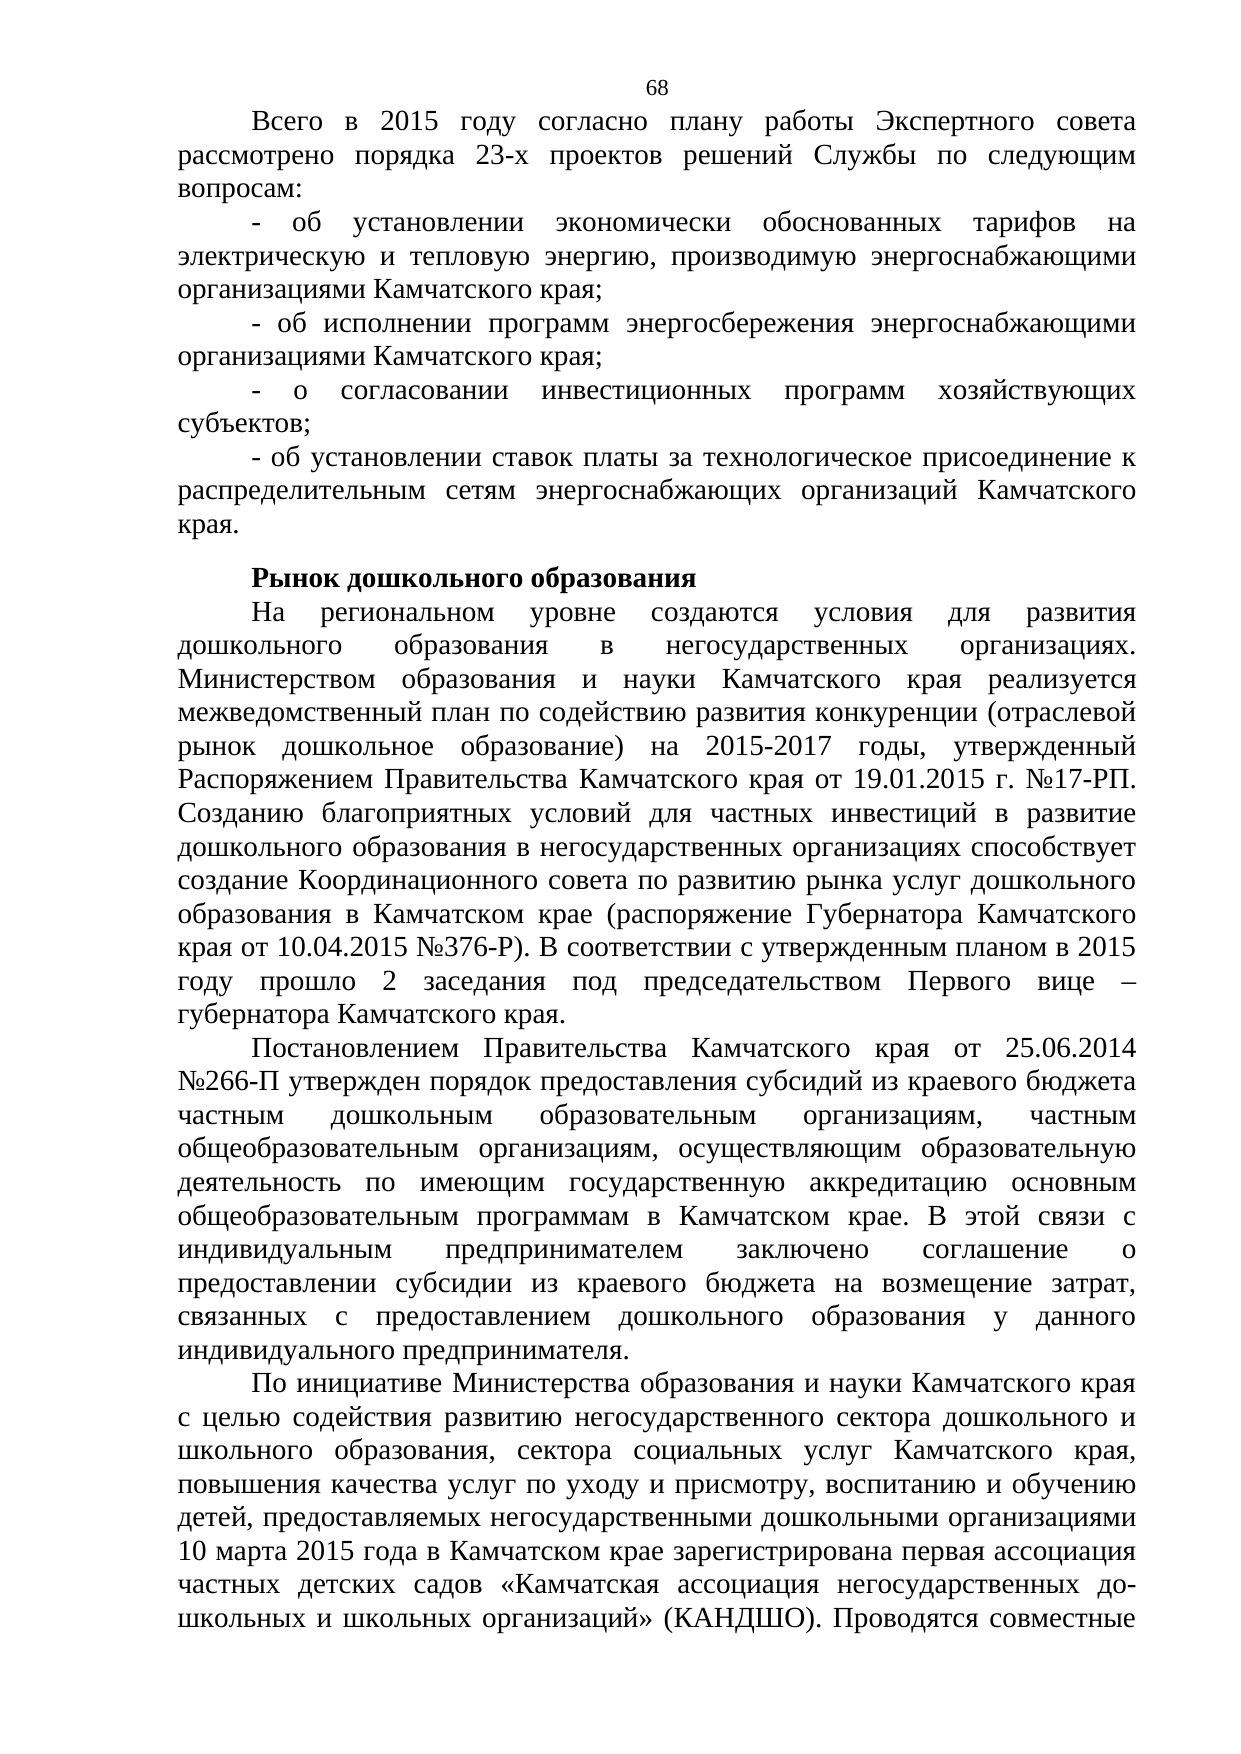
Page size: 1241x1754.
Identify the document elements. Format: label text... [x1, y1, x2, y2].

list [177, 1365, 1137, 1634]
text - об исполнении программ энергосбережения энергоснабжающими организациями Камчатского края; [177, 305, 1137, 372]
list На региональном уровне создаются условия для развития дошкольного образования в негосударственных организациях. Министерством образования и науки Камчатского края реализуется межведомственный план по содействию развития конкуренции (отраслевой рынок дошкольное образование) на 2015-2017 годы, утвержденный Распоряжением Правительства Камчатского края от 19.01.2015 г. №17-РП. Созданию благоприятных условий для частных инвестиций в развитие дошкольного образования в негосударственных организациях способствует создание Координационного совета по развитию рынка услуг дошкольного образования в Камчатском крае (распоряжение Губернатора Камчатского края от 10.04.2015 №376-Р). В соответствии с утвержденным планом в 2015 году прошло 2 заседания под председательством Первого вице – губернатора Камчатского края. [177, 594, 1137, 1030]
list Постановлением Правительства Камчатского края от 25.06.2014 №266-П утвержден порядок предоставления субсидий из краевого бюджета частным дошкольным образовательным организациям, частным общеобразовательным организациям, осуществляющим образовательную деятельность по имеющим государственную аккредитацию основным общеобразовательным программам в Камчатском крае. В этой связи с индивидуальным предпринимателем заключено соглашение о предоставлении субсидии из краевого бюджета на возмещение затрат, связанных с предоставлением дошкольного образования у данного индивидуального предпринимателя. [177, 1030, 1137, 1365]
text - о согласовании инвестиционных программ хозяйствующих субъектов; [177, 372, 1137, 439]
text - об установлении ставок платы за технологическое присоединение к распределительным сетям энергоснабжающих организаций Камчатского края. [177, 439, 1137, 539]
list Рынок дошкольного образования [177, 560, 1137, 594]
text - об установлении экономически обоснованных тарифов на электрическую и тепловую энергию, производимую энергоснабжающими организациями Камчатского края; [177, 204, 1137, 305]
text Всего в 2015 году согласно плану работы Экспертного совета рассмотрено порядка 23-х проектов решений Службы по следующим вопросам: [177, 103, 1137, 204]
